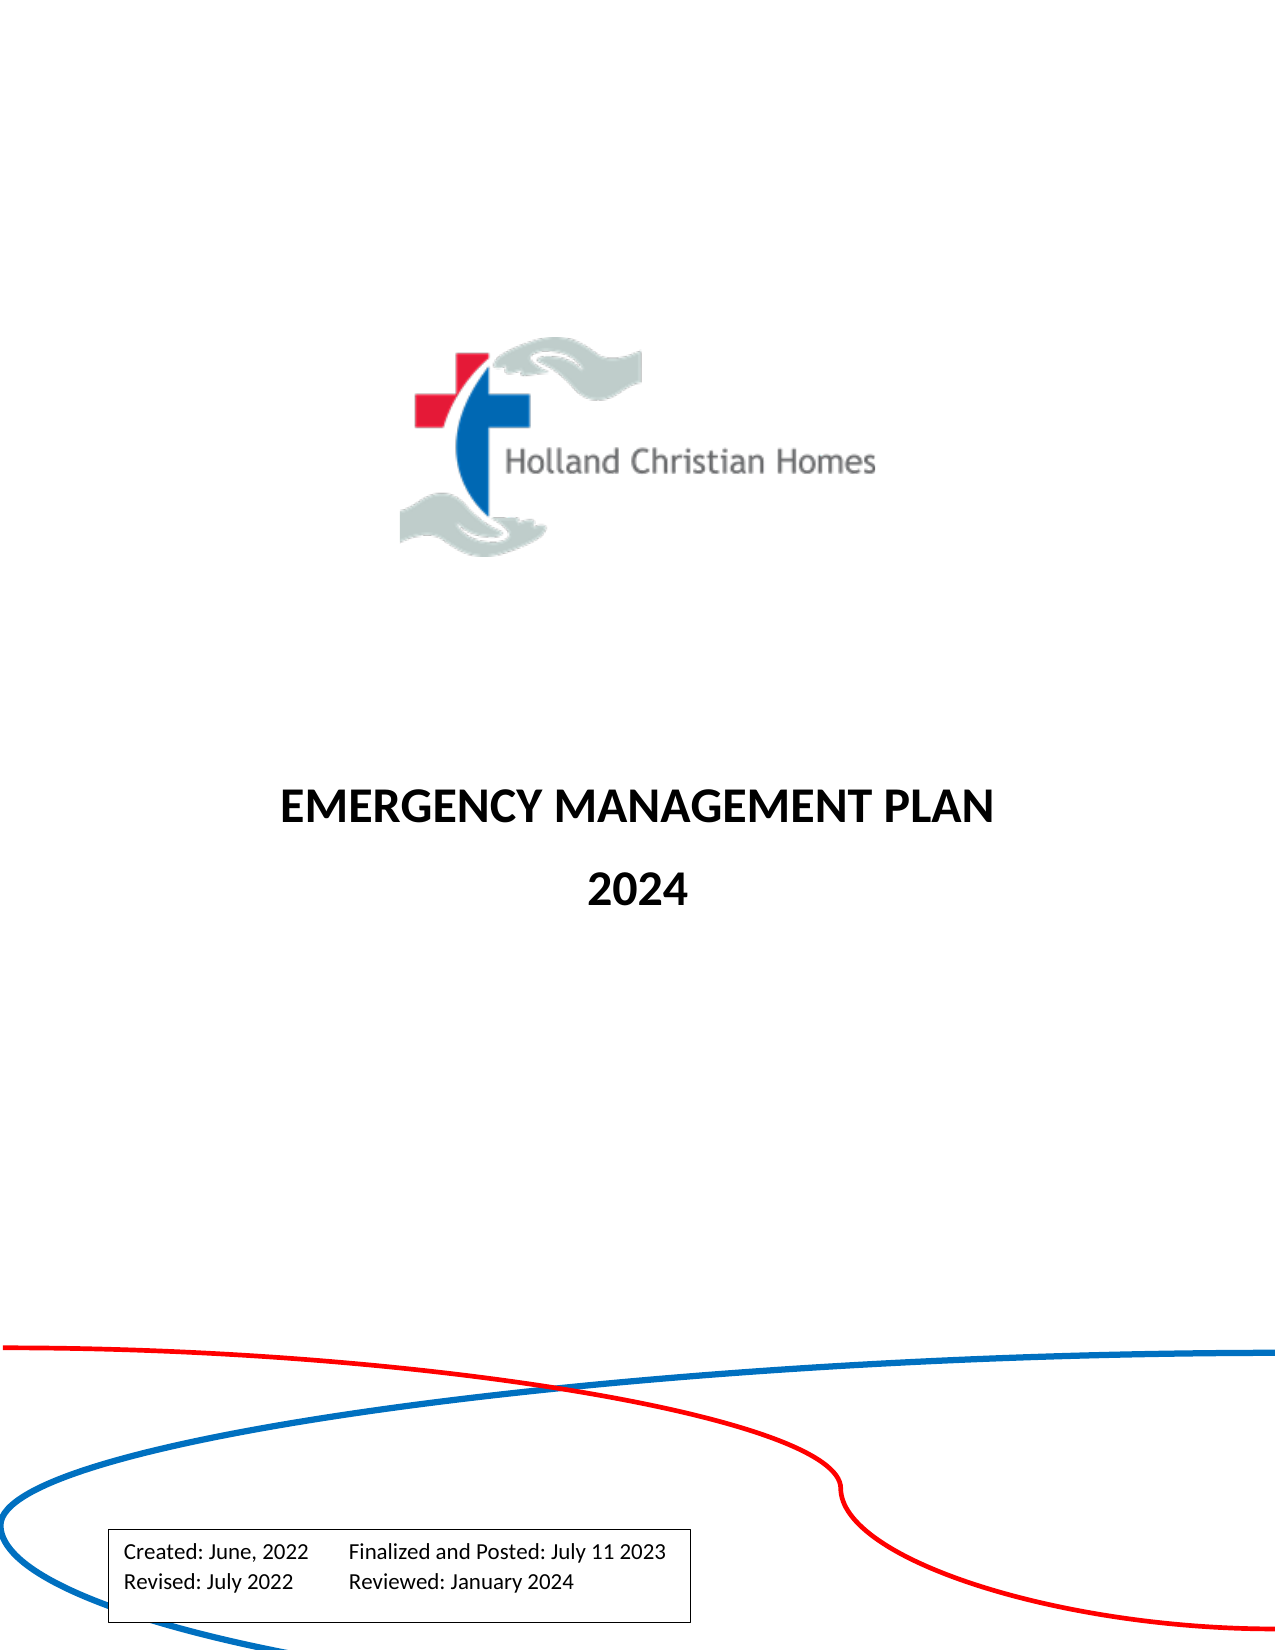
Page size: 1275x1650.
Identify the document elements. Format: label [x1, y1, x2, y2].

picture [399, 337, 876, 557]
